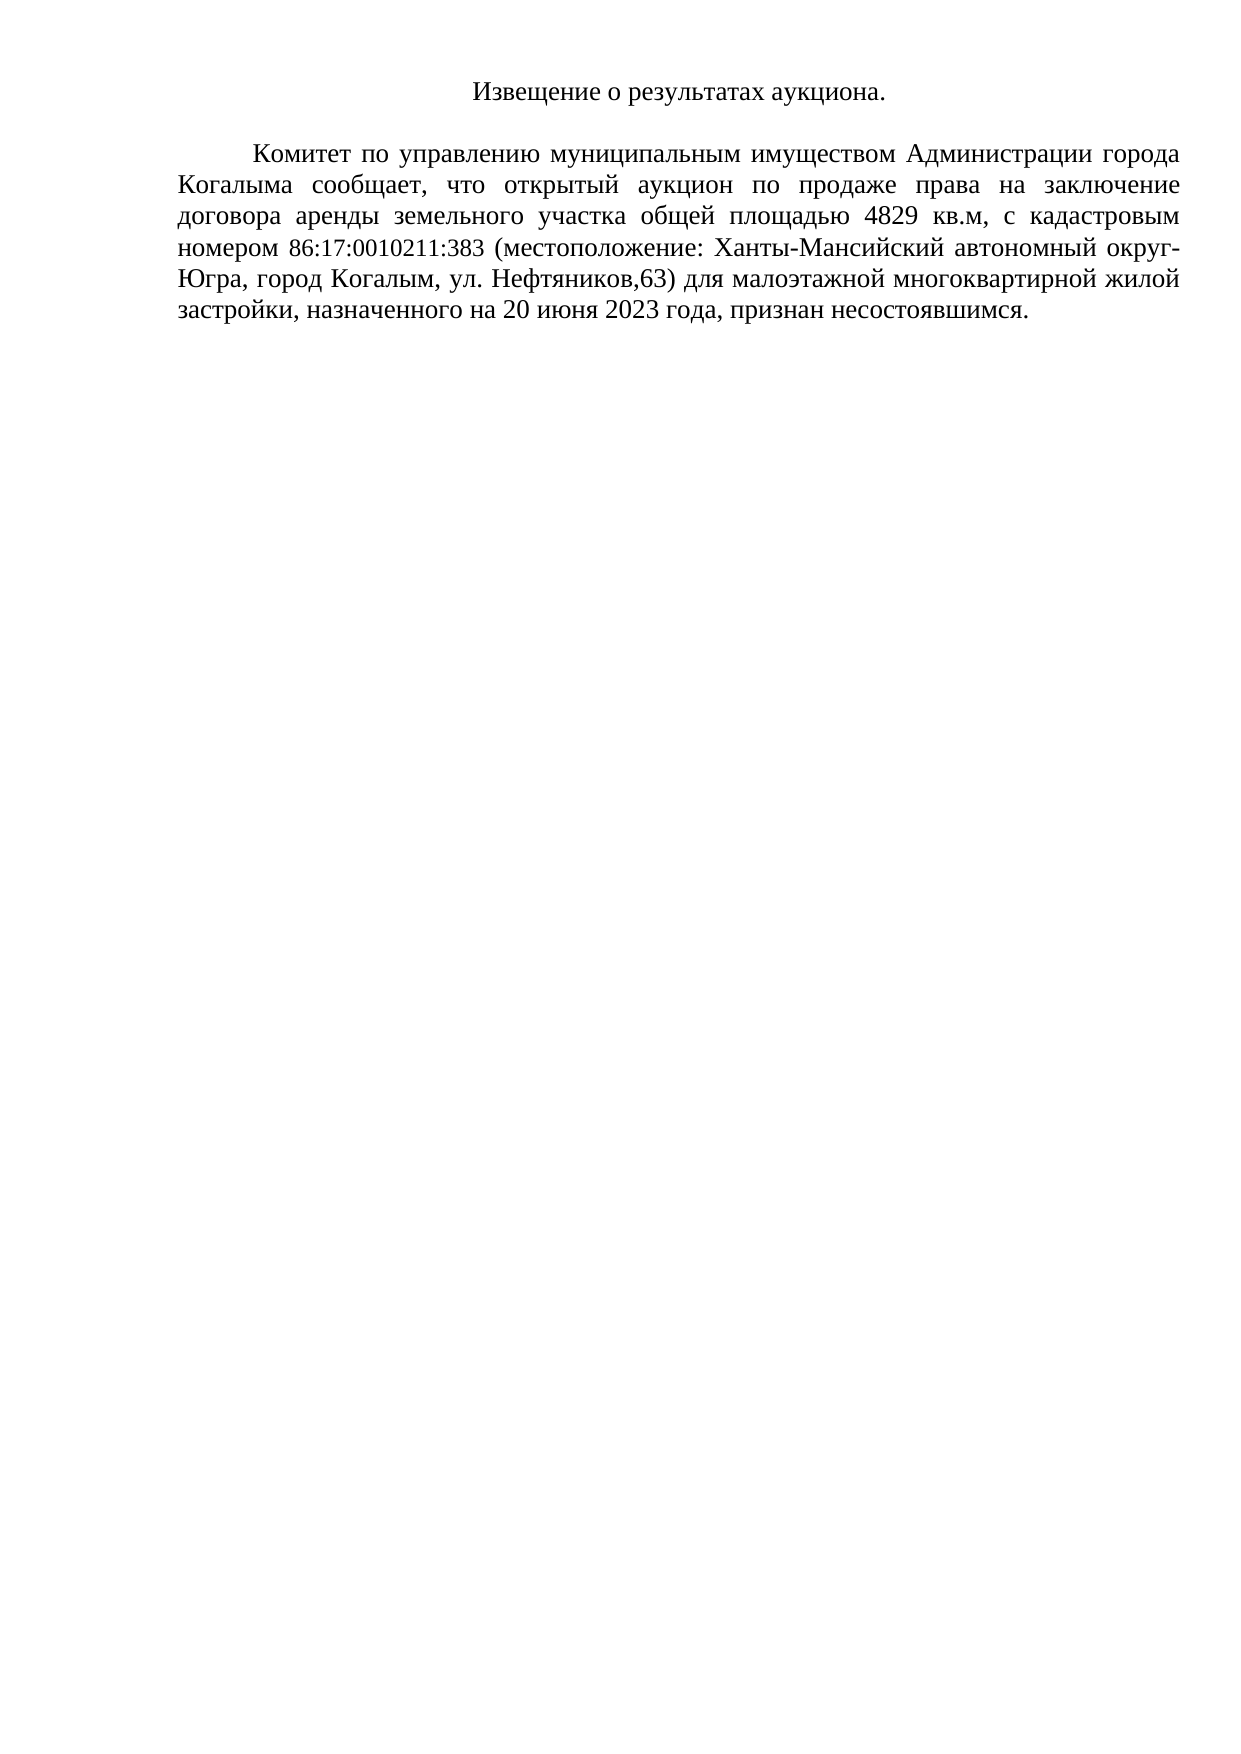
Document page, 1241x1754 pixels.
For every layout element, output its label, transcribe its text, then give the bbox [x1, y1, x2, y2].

text Извещение о результатах аукциона. [177, 75, 1181, 106]
text Комитет по управлению муниципальным имуществом Администрации города Когалыма сообщает, что открытый аукцион по продаже права на заключение договора аренды земельного участка общей площадью 4829 кв.м, с кадастровым номером 86:17:0010211:383 (местоположение: Ханты-Мансийский автономный округ-Югра, город Когалым, ул. Нефтяников,63) для малоэтажной многоквартирной жилой застройки, назначенного на 20 июня 2023 года, признан несостоявшимся. [177, 137, 1181, 324]
